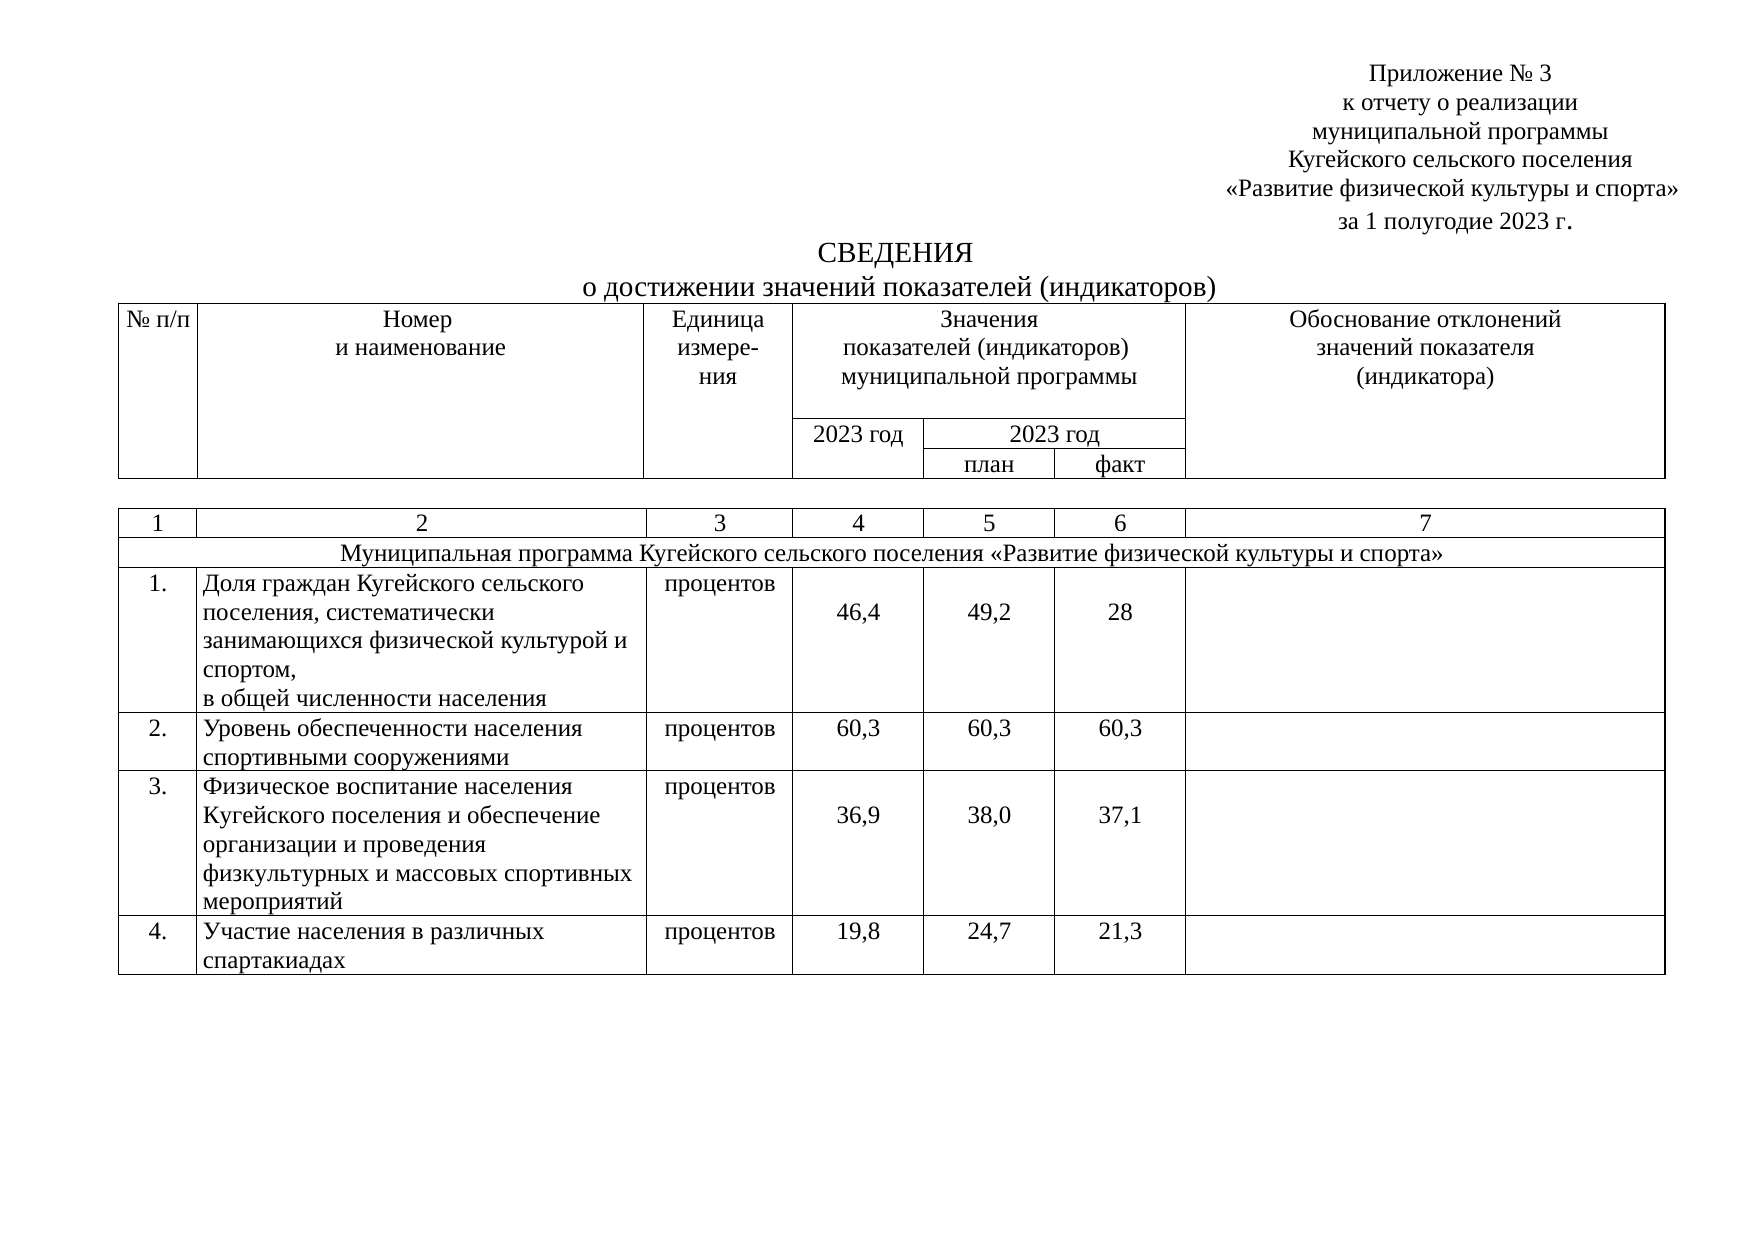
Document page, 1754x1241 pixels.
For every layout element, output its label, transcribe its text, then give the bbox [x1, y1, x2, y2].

table_cell Муниципальная программа Кугейского сельского поселения «Развитие физической культуры и спорта» [119, 538, 1664, 567]
table_header Значения показателей (индикаторов) муниципальной программы [793, 304, 1185, 418]
text за 1 полугодие 2023 г. [118, 202, 1680, 236]
table_cell 60,3 [793, 713, 923, 770]
table_cell 4. [119, 916, 196, 974]
table_header 1 [119, 509, 196, 537]
table_cell Уровень обеспеченности населения спортивными сооружениями [197, 713, 646, 770]
table_cell 37,1 [1055, 771, 1185, 915]
table_header 2 [197, 509, 646, 537]
table_cell процентов [647, 713, 792, 770]
table_cell 46,4 [793, 568, 923, 712]
table_cell [1186, 771, 1664, 915]
text к отчету о реализации [1240, 87, 1680, 116]
table_header 4 [793, 509, 923, 537]
table_cell план [924, 449, 1054, 478]
text «Развитие физической культуры и спорта» [118, 173, 1680, 202]
table_cell процентов [647, 568, 792, 712]
table_cell процентов [647, 771, 792, 915]
table_cell 60,3 [924, 713, 1054, 770]
table_cell 2023 год [924, 419, 1185, 448]
table_cell Доля граждан Кугейского сельского поселения, систематически занимающихся физической культурой и спортом, в общей численности населения [197, 568, 646, 712]
table_cell 19,8 [793, 916, 923, 974]
table_cell 2023 год [793, 419, 923, 478]
text СВЕДЕНИЯ о достижении значений показателей (индикаторов) [118, 236, 1680, 303]
text Приложение № 3 [1240, 58, 1680, 87]
table_cell 24,7 [924, 916, 1054, 974]
table_cell [1186, 916, 1664, 974]
table_cell процентов [647, 916, 792, 974]
table_cell 2. [119, 713, 196, 770]
table_cell 38,0 [924, 771, 1054, 915]
table_cell 49,2 [924, 568, 1054, 712]
table_cell Физическое воспитание населения Кугейского поселения и обеспечение организации и проведения физкультурных и массовых спортивных мероприятий [197, 771, 646, 915]
table_cell [1186, 713, 1664, 770]
table_header Единица измере- ния [644, 304, 792, 478]
table_header № п/п [119, 304, 197, 478]
text муниципальной программы [1240, 116, 1680, 144]
table_cell Участие населения в различных спартакиадах [197, 916, 646, 974]
table_cell 3. [119, 771, 196, 915]
table_cell 21,3 [1055, 916, 1185, 974]
table_header Номер и наименование [198, 304, 643, 478]
table_header 3 [647, 509, 792, 537]
table_header 6 [1055, 509, 1185, 537]
text Кугейского сельского поселения [1240, 144, 1680, 173]
table_cell 28 [1055, 568, 1185, 712]
table_cell 1. [119, 568, 196, 712]
table_cell 36,9 [793, 771, 923, 915]
table_cell [1186, 568, 1664, 712]
table_cell факт [1055, 449, 1185, 478]
table_cell 60,3 [1055, 713, 1185, 770]
table_header 5 [924, 509, 1054, 537]
table_header 7 [1186, 509, 1664, 537]
table_header Обоснование отклонений значений показателя (индикатора) [1186, 304, 1664, 478]
